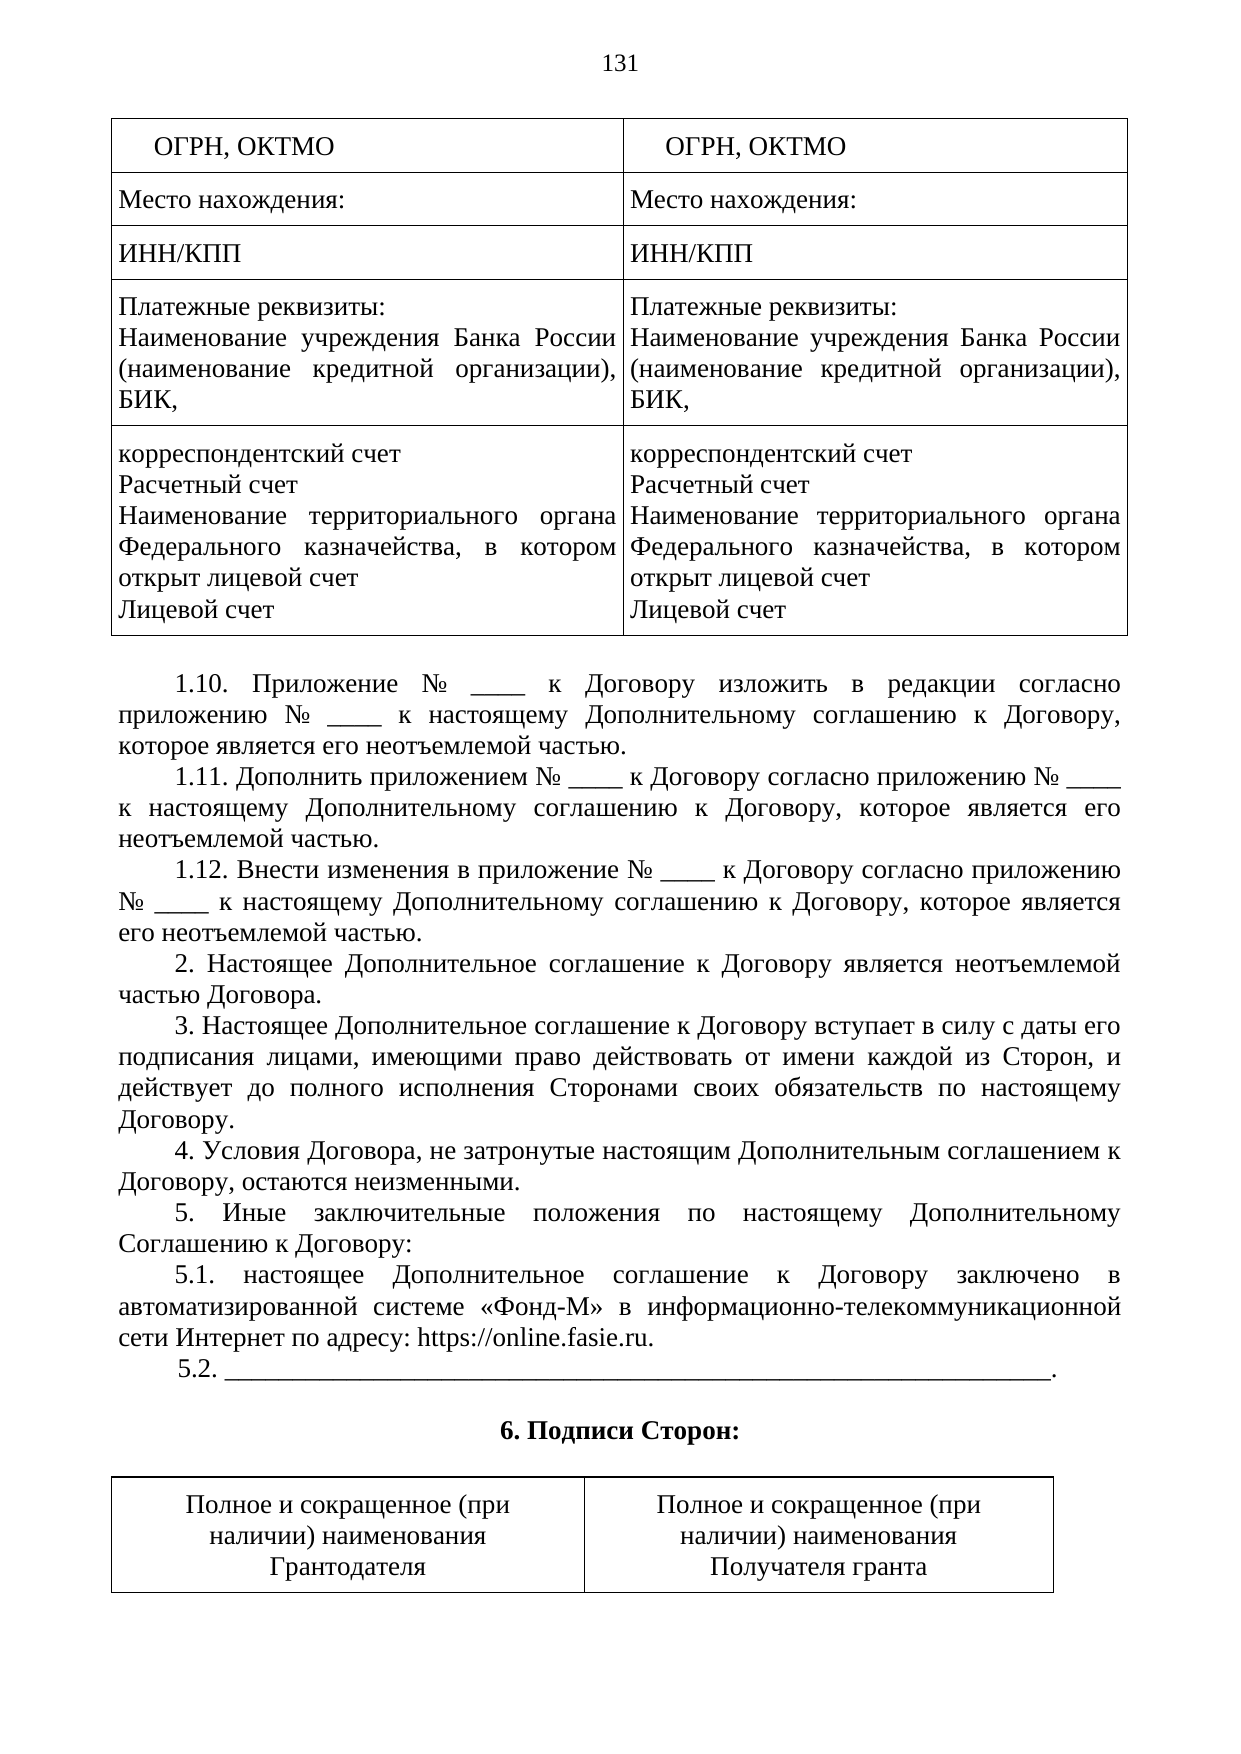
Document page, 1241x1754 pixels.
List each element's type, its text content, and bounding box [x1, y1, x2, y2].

text 4. Условия Договора, не затронутые настоящим Дополнительным соглашением к Договору, остаются неизменными. [118, 1134, 1122, 1196]
text 5.2. _____________________________________________________________. [118, 1352, 1122, 1383]
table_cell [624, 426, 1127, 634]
text 2. Настоящее Дополнительное соглашение к Договору является неотъемлемой частью Договора. [118, 947, 1122, 1009]
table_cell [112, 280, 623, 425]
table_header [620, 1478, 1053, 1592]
text 6. Подписи Сторон: [118, 1414, 1122, 1445]
text 3. Настоящее Дополнительное соглашение к Договору вступает в силу с даты его подписания лицами, имеющими право действовать от имени каждой из Сторон, и действует до полного исполнения Сторонами своих обязательств по настоящему Договору. [118, 1009, 1122, 1134]
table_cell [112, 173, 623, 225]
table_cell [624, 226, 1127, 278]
text 5.1. настоящее Дополнительное соглашение к Договору заключено в автоматизированной системе «Фонд-М» в информационно-телекоммуникационной сети Интернет по адресу: https://online.fasie.ru. [118, 1258, 1122, 1352]
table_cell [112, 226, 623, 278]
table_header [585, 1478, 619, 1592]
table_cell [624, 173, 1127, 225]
text 1.10. Приложение № ____ к Договору изложить в редакции согласно приложению № ____ к настоящему Дополнительному соглашению к Договору, которое является его неотъемлемой частью. [118, 667, 1122, 760]
text 5. Иные заключительные положения по настоящему Дополнительному Соглашению к Договору: [118, 1196, 1122, 1258]
text 1.12. Внести изменения в приложение № ____ к Договору согласно приложению № ____ к настоящему Дополнительному соглашению к Договору, которое является его неотъемлемой частью. [118, 853, 1122, 947]
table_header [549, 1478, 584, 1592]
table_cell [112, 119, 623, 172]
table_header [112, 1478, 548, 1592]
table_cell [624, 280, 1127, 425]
text 1.11. Дополнить приложением № ____ к Договору согласно приложению № ____ к настоящему Дополнительному соглашению к Договору, которое является его неотъемлемой частью. [118, 760, 1122, 853]
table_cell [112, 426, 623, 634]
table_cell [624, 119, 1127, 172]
